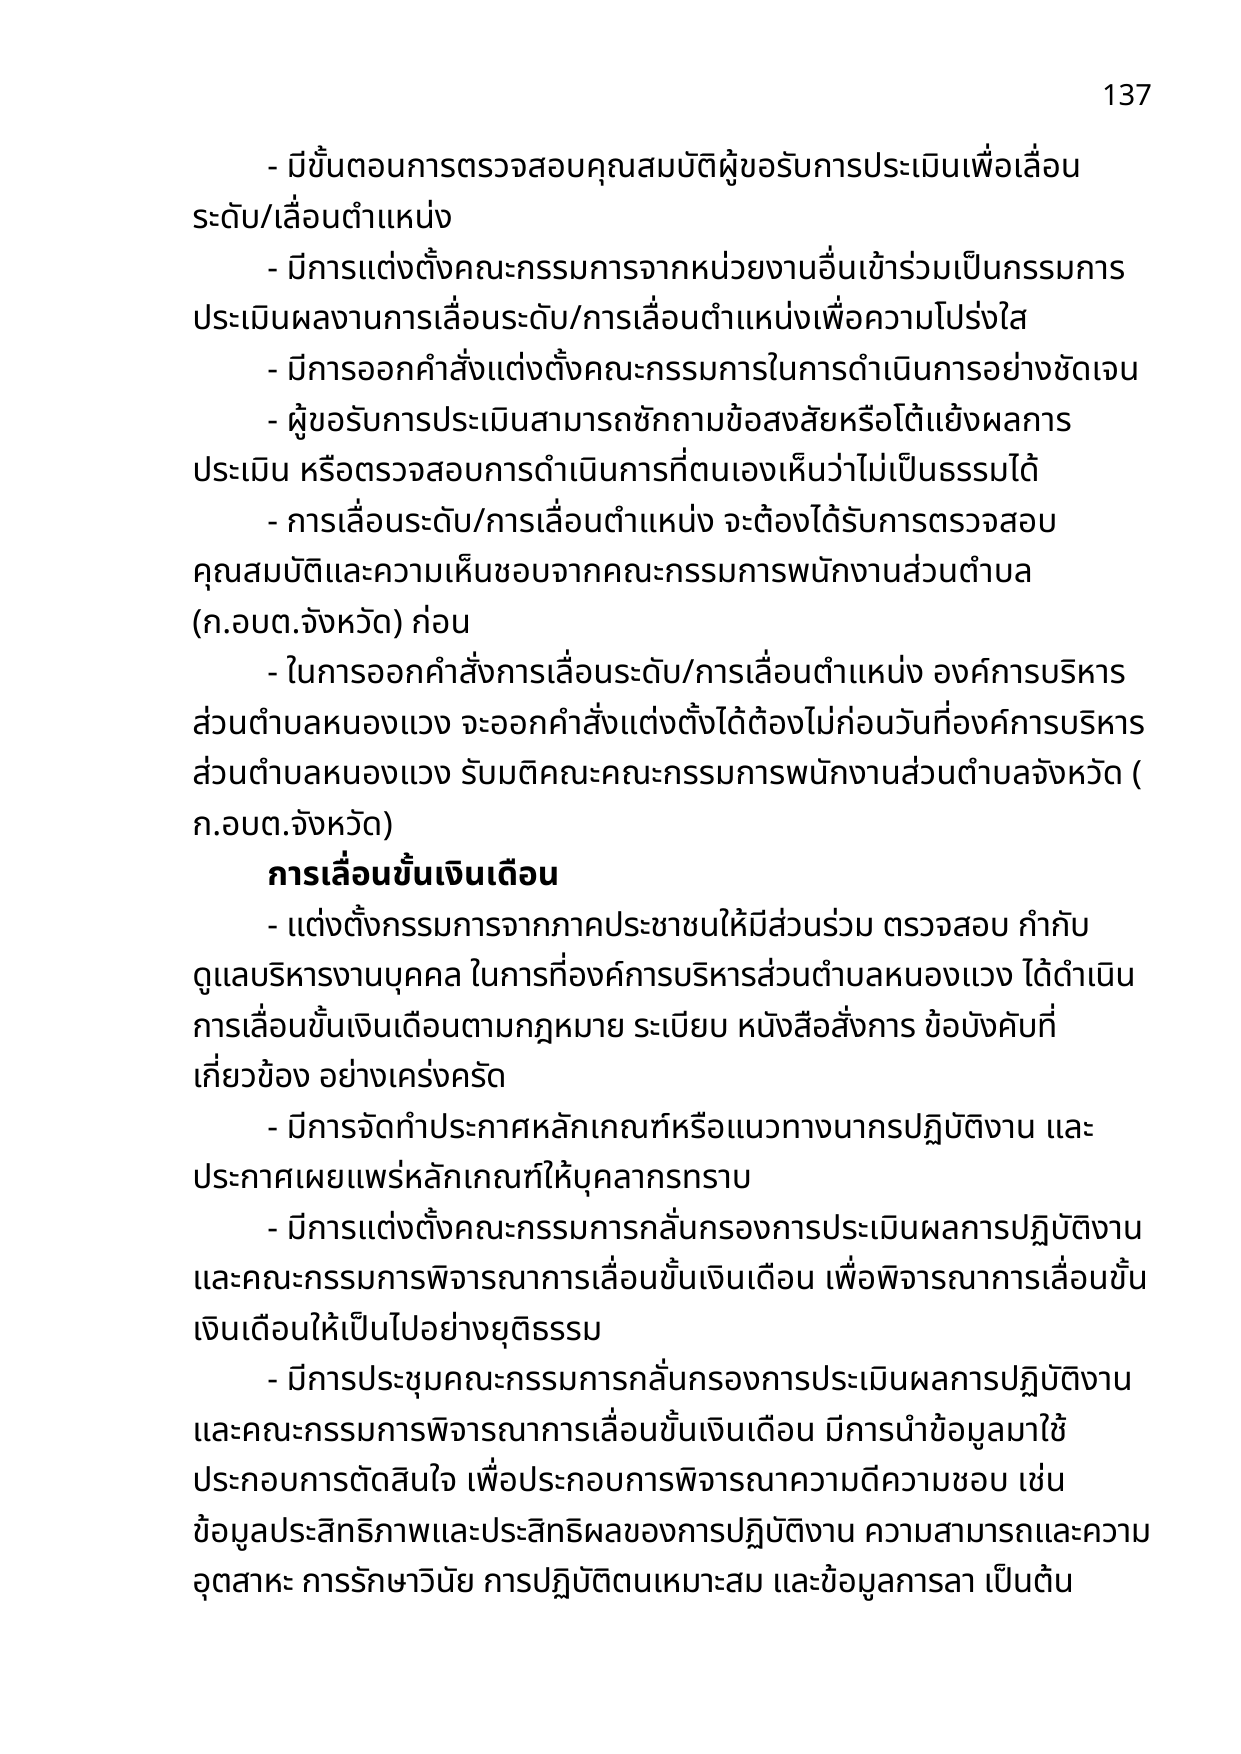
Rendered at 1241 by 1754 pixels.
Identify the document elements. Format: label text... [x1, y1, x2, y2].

text - แต่งตั้งกรรมการจากภาคประชาชนให้มีส่วนร่วม ตรวจสอบ กำกับ ดูแลบริหารงานบุคคล ในการที่องค์การบริหารส่วนตำบลหนองแวง ได้ดำเนินการเลื่อนขั้นเงินเดือนตามกฎหมาย ระเบียบ หนังสือสั่งการ ข้อบังคับที่เกี่ยวข้อง อย่างเคร่งครัด [192, 901, 1152, 1103]
text - มีขั้นตอนการตรวจสอบคุณสมบัติผู้ขอรับการประเมินเพื่อเลื่อนระดับ/เลื่อนตำแหน่ง [192, 142, 1152, 243]
text - ผู้ขอรับการประเมินสามารถซักถามข้อสงสัยหรือโต้แย้งผลการประเมิน หรือตรวจสอบการดำเนินการที่ตนเองเห็นว่าไม่เป็นธรรมได้ [192, 395, 1152, 496]
text - มีการจัดทำประกาศหลักเกณฑ์หรือแนวทางนากรปฏิบัติงาน และประกาศเผยแพร่หลักเกณฑ์ให้บุคลากรทราบ [192, 1103, 1152, 1204]
text - การเลื่อนระดับ/การเลื่อนตำแหน่ง จะต้องได้รับการตรวจสอบคุณสมบัติและความเห็นชอบจากคณะกรรมการพนักงานส่วนตำบล (ก.อบต.จังหวัด) ก่อน [192, 496, 1152, 648]
text - มีการแต่งตั้งคณะกรรมการจากหน่วยงานอื่นเข้าร่วมเป็นกรรมการประเมินผลงานการเลื่อนระดับ/การเลื่อนตำแหน่งเพื่อความโปร่งใส [192, 243, 1152, 345]
text - มีการแต่งตั้งคณะกรรมการกลั่นกรองการประเมินผลการปฏิบัติงานและคณะกรรมการพิจารณาการเลื่อนขั้นเงินเดือน เพื่อพิจารณาการเลื่อนขั้นเงินเดือนให้เป็นไปอย่างยุติธรรม [192, 1204, 1152, 1355]
text - มีการประชุมคณะกรรมการกลั่นกรองการประเมินผลการปฏิบัติงาน และคณะกรรมการพิจารณาการเลื่อนขั้นเงินเดือน มีการนำข้อมูลมาใช้ประกอบการตัดสินใจ เพื่อประกอบการพิจารณาความดีความชอบ เช่น ข้อมูลประสิทธิภาพและประสิทธิผลของการปฏิบัติงาน ความสามารถและความอุตสาหะ การรักษาวินัย การปฏิบัติตนเหมาะสม และข้อมูลการลา เป็นต้น [192, 1355, 1152, 1607]
text - มีการออกคำสั่งแต่งตั้งคณะกรรมการในการดำเนินการอย่างชัดเจน [192, 345, 1152, 395]
text - ในการออกคำสั่งการเลื่อนระดับ/การเลื่อนตำแหน่ง องค์การบริหารส่วนตำบลหนองแวง จะออกคำสั่งแต่งตั้งได้ต้องไม่ก่อนวันที่องค์การบริหารส่วนตำบลหนองแวง รับมติคณะคณะกรรมการพนักงานส่วนตำบลจังหวัด (ก.อบต.จังหวัด) [192, 648, 1152, 850]
text การเลื่อนขั้นเงินเดือน [192, 850, 1152, 901]
